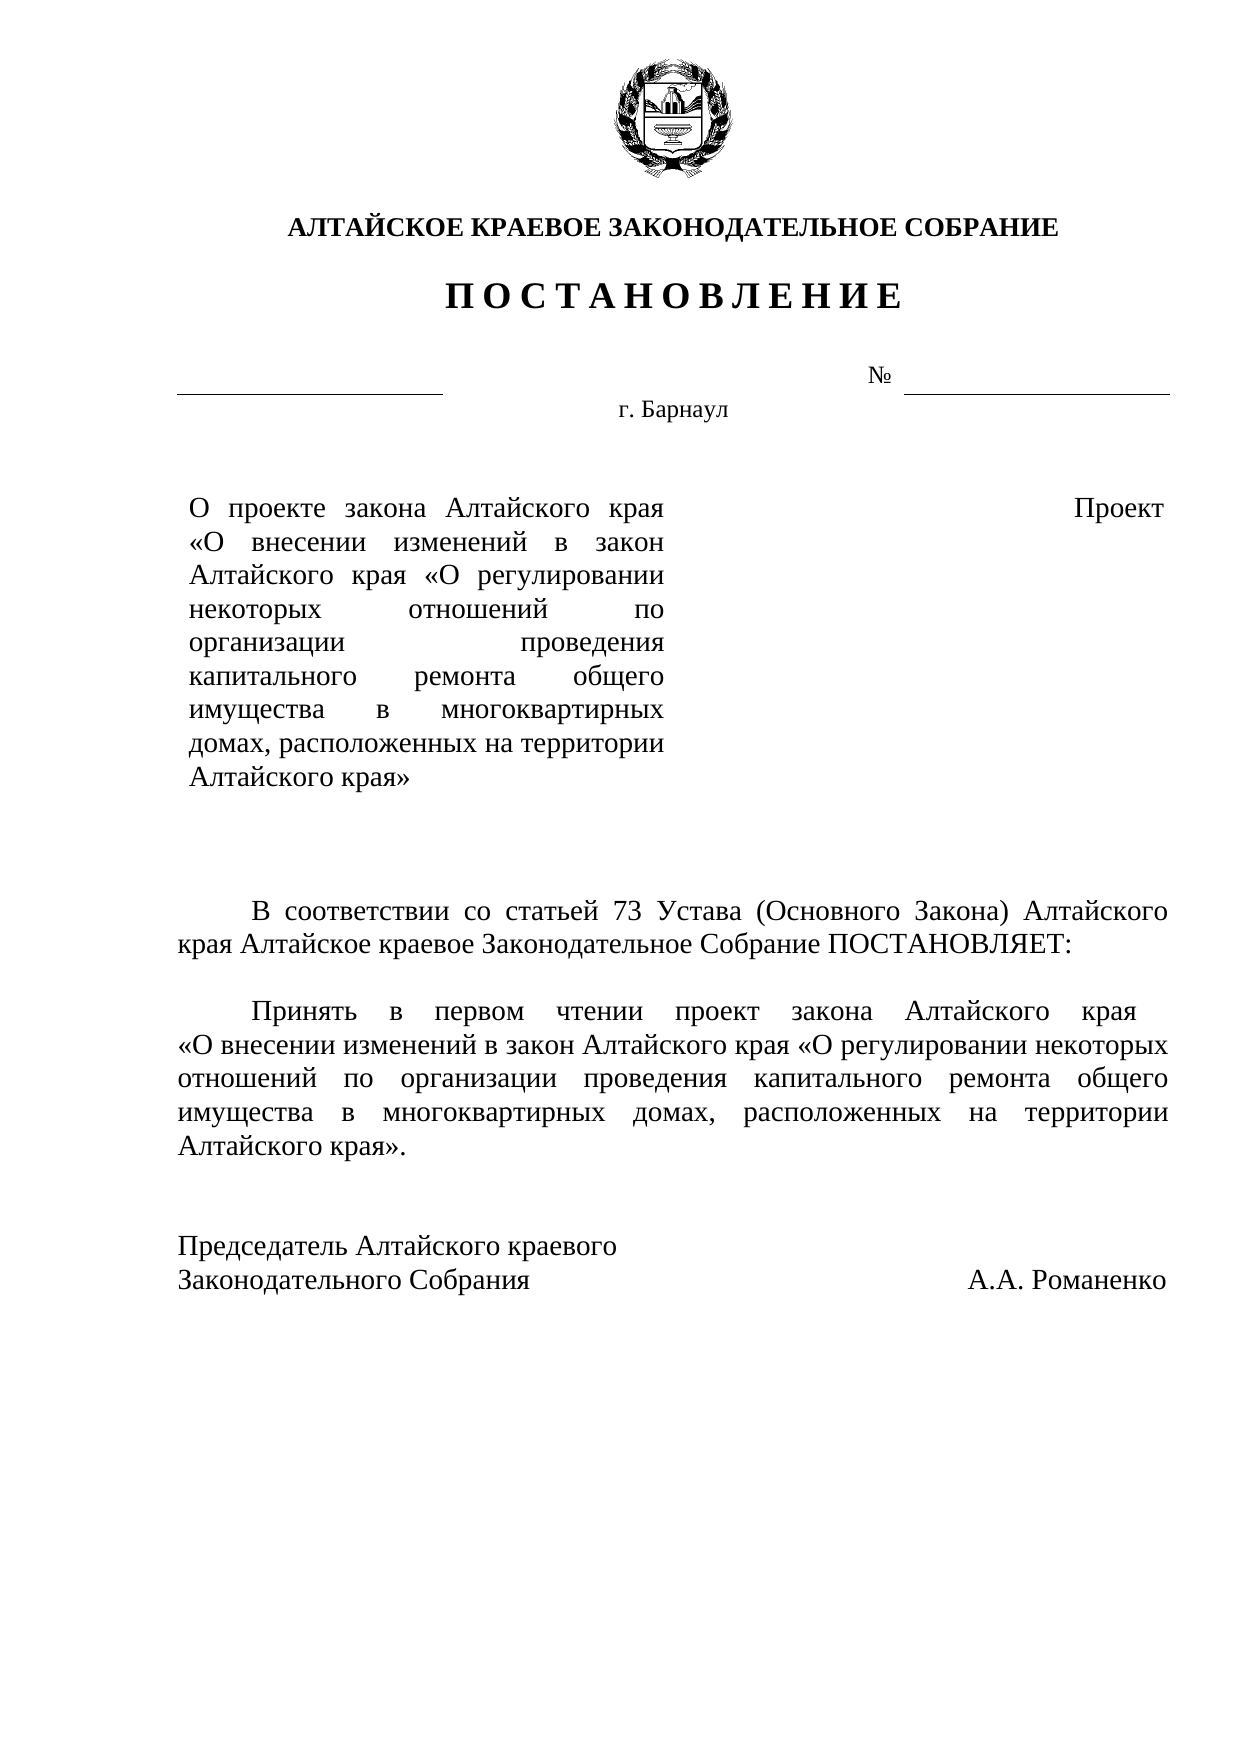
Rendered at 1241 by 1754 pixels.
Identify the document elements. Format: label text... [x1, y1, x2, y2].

table_header А.А. Романенко [856, 1228, 1168, 1295]
table_header Председатель Алтайского краевого Законодательного Собрания [177, 1228, 856, 1295]
text Принять в первом чтении проект закона Алтайского края «О внесении изменений в закон Алтайского края «О регулировании некоторых отношений по организации проведения капитального ремонта общего имущества в многоквартирных домах, расположенных на территории Алтайского края». [177, 993, 1169, 1161]
table_header О проекте закона Алтайского края «О внесении изменений в закон Алтайского края «О регулировании некоторых отношений по организации проведения капитального ремонта общего имущества в многоквартирных домах, расположенных на территории Алтайского края» [177, 490, 664, 826]
text В соответствии со статьей 73 Устава (Основного Закона) Алтайского края Алтайское краевое Законодательное Собрание ПОСТАНОВЛЯЕТ: [177, 893, 1169, 960]
table_header Проект [664, 490, 1167, 826]
